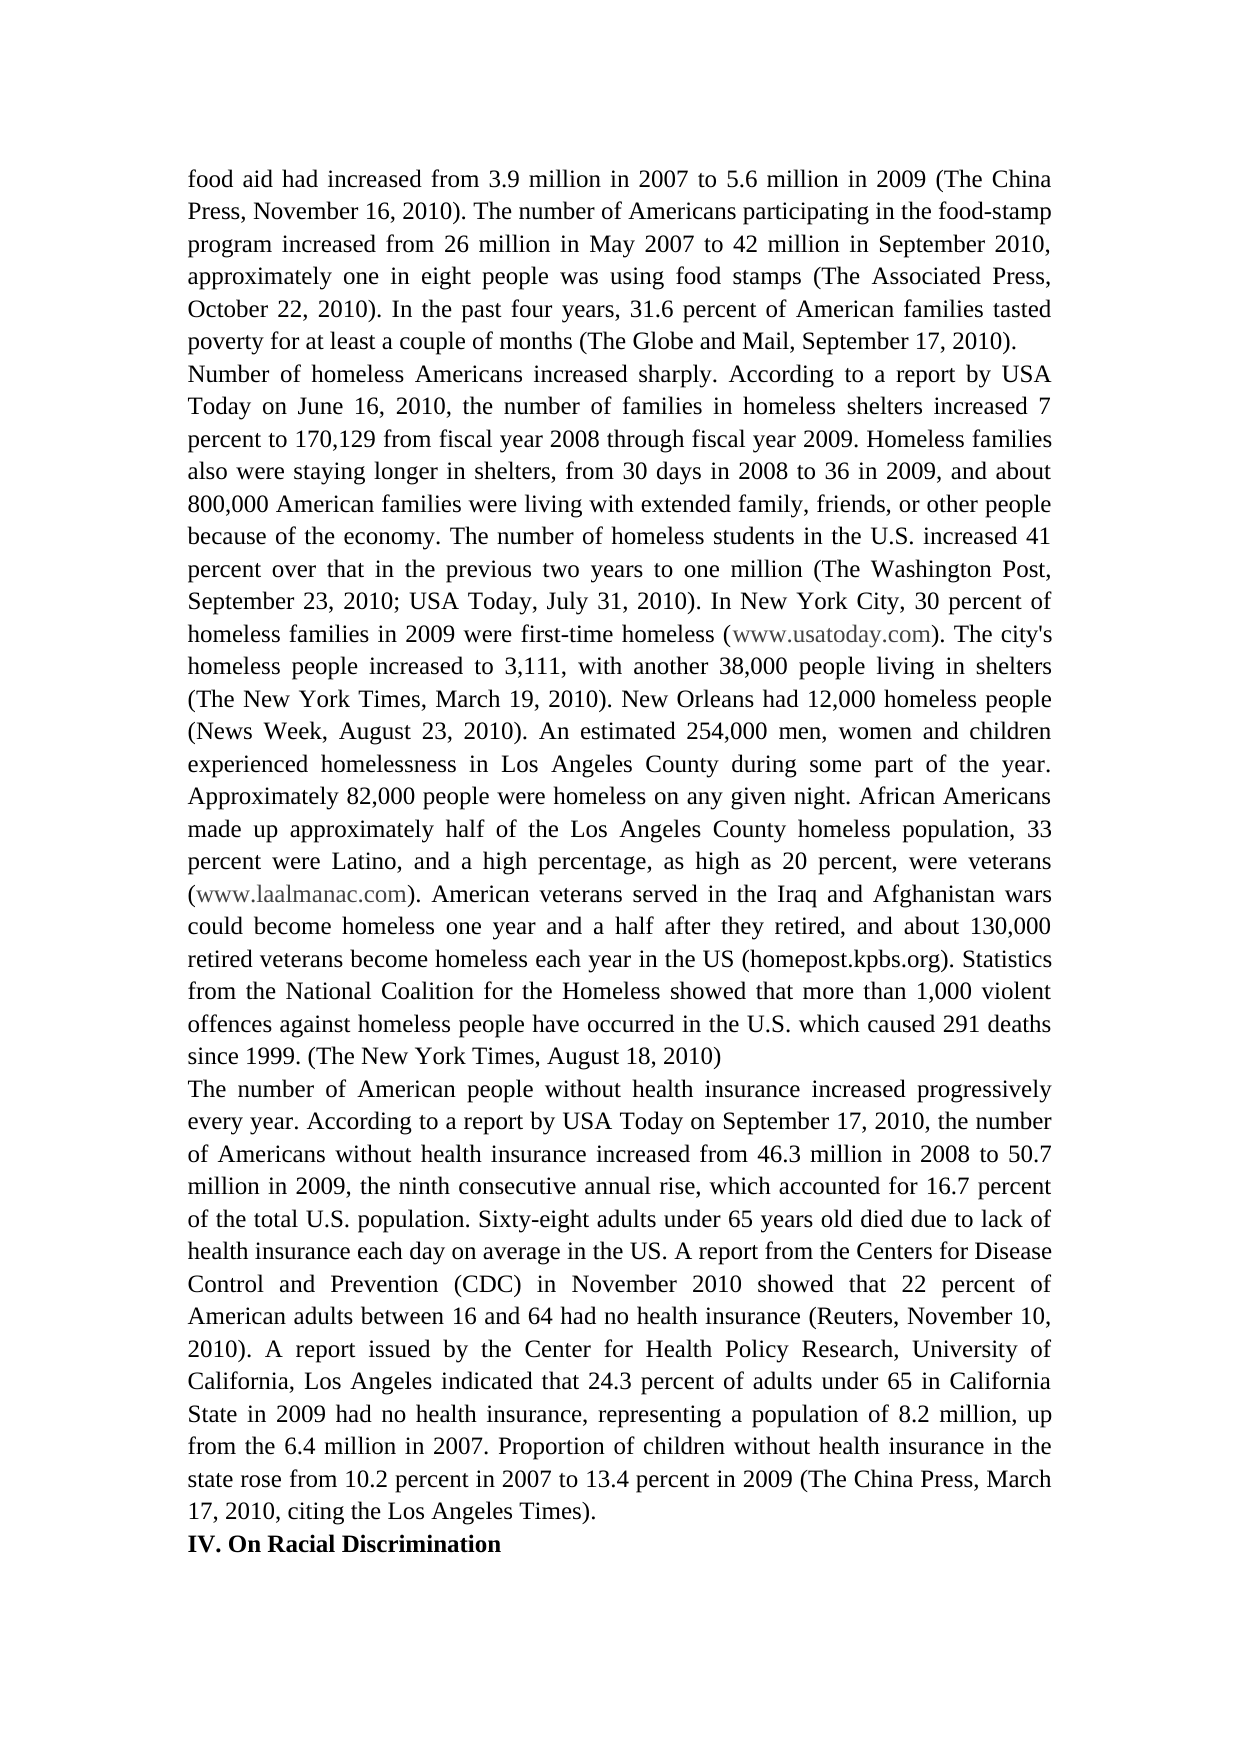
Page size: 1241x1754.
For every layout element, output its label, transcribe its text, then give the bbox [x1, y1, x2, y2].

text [187, 162, 1053, 357]
text IV. On Racial Discrimination [187, 1527, 1053, 1559]
text The number of American people without health insurance increased progressively every year. According to a report by USA Today on September 17, 2010, the number of Americans without health insurance increased from 46.3 million in 2008 to 50.7 million in 2009, the ninth consecutive annual rise, which accounted for 16.7 percent of the total U.S. population. Sixty-eight adults under 65 years old died due to lack of health insurance each day on average in the US. A report from the Centers for Disease Control and Prevention (CDC) in November 2010 showed that 22 percent of American adults between 16 and 64 had no health insurance (Reuters, November 10, 2010). A report issued by the Center for Health Policy Research, University of California, Los Angeles indicated that 24.3 percent of adults under 65 in California State in 2009 had no health insurance, representing a population of 8.2 million, up from the 6.4 million in 2007. Proportion of children without health insurance in the state rose from 10.2 percent in 2007 to 13.4 percent in 2009 (The China Press, March 17, 2010, citing the Los Angeles Times). [187, 1072, 1053, 1527]
text Number of homeless Americans increased sharply. According to a report by USA Today on June 16, 2010, the number of families in homeless shelters increased 7 percent to 170,129 from fiscal year 2008 through fiscal year 2009. Homeless families also were staying longer in shelters, from 30 days in 2008 to 36 in 2009, and about 800,000 American families were living with extended family, friends, or other people because of the economy. The number of homeless students in the U.S. increased 41 percent over that in the previous two years to one million (The Washington Post, September 23, 2010; USA Today, July 31, 2010). In New York City, 30 percent of homeless families in 2009 were first-time homeless (www.usatoday.com). The city's homeless people increased to 3,111, with another 38,000 people living in shelters (The New York Times, March 19, 2010). New Orleans had 12,000 homeless people (News Week, August 23, 2010). An estimated 254,000 men, women and children experienced homelessness in Los Angeles County during some part of the year. Approximately 82,000 people were homeless on any given night. African Americans made up approximately half of the Los Angeles County homeless population, 33 percent were Latino, and a high percentage, as high as 20 percent, were veterans (www.laalmanac.com). American veterans served in the Iraq and Afghanistan wars could become homeless one year and a half after they retired, and about 130,000 retired veterans become homeless each year in the US (homepost.kpbs.org). Statistics from the National Coalition for the Homeless showed that more than 1,000 violent offences against homeless people have occurred in the U.S. which caused 291 deaths since 1999. (The New York Times, August 18, 2010) [187, 357, 1053, 1072]
